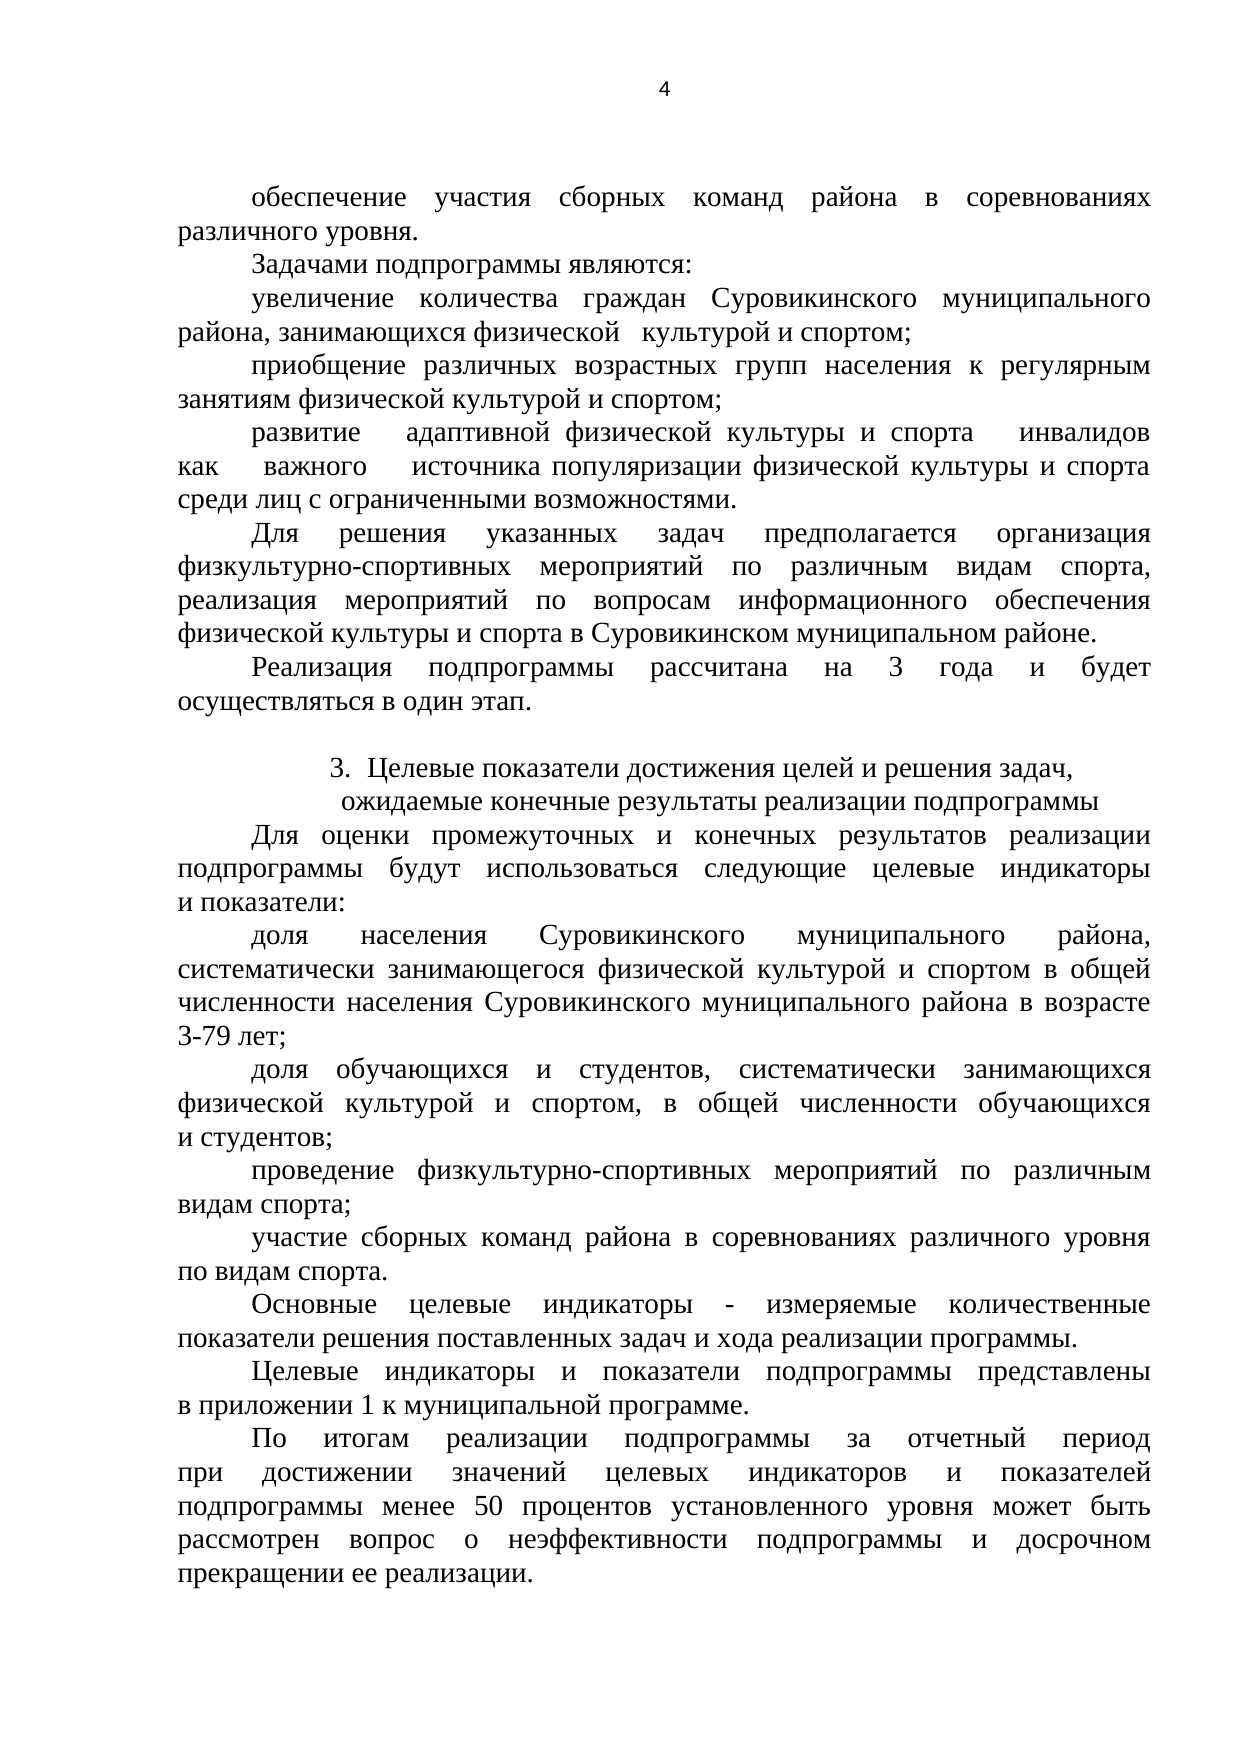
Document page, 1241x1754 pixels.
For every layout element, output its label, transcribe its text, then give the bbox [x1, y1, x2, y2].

text Основные целевые индикаторы - измеряемые количественные показатели решения поставленных задач и хода реализации программы. [177, 1286, 1152, 1353]
text проведение физкультурно-спортивных мероприятий по различным видам спорта; [177, 1152, 1152, 1219]
text обеспечение участия сборных команд района в соревнованиях различного уровня. [177, 179, 1152, 247]
text увеличение количества граждан Суровикинского муниципального района, занимающихся физической культурой и спортом; [177, 280, 1152, 347]
text Для решения указанных задач предполагается организация физкультурно-спортивных мероприятий по различным видам спорта, реализация мероприятий по вопросам информационного обеспечения физической культуры и спорта в Суровикинском муниципальном районе. [177, 515, 1152, 649]
text Задачами подпрограммы являются: [177, 247, 1152, 280]
text приобщение различных возрастных групп населения к регулярным занятиям физической культурой и спортом; [177, 347, 1152, 414]
text участие сборных команд района в соревнованиях различного уровня по видам спорта. [177, 1219, 1152, 1286]
text Целевые индикаторы и показатели подпрограммы представлены в приложении 1 к муниципальной программе. [177, 1353, 1152, 1421]
text Для оценки промежуточных и конечных результатов реализации подпрограммы будут использоваться следующие целевые индикаторы и показатели: [177, 817, 1152, 917]
text По итогам реализации подпрограммы за отчетный период при достижении значений целевых индикаторов и показателей подпрограммы менее 50 процентов установленного уровня может быть рассмотрен вопрос о неэффективности подпрограммы и досрочном прекращении ее реализации. [177, 1421, 1152, 1588]
list Целевые показатели достижения целей и решения задач, ожидаемые конечные результаты реализации подпрограммы [251, 750, 1152, 817]
text развитие адаптивной физической культуры и спорта инвалидов как важного источника популяризации физической культуры и спорта среди лиц с ограниченными возможностями. [177, 414, 1152, 515]
text доля обучающихся и студентов, систематически занимающихся физической культурой и спортом, в общей численности обучающихся и студентов; [177, 1052, 1152, 1152]
text доля населения Суровикинского муниципального района, систематически занимающегося физической культурой и спортом в общей численности населения Суровикинского муниципального района в возрасте 3-79 лет; [177, 917, 1152, 1052]
text Реализация подпрограммы рассчитана на 3 года и будет осуществляться в один этап. [177, 649, 1152, 716]
